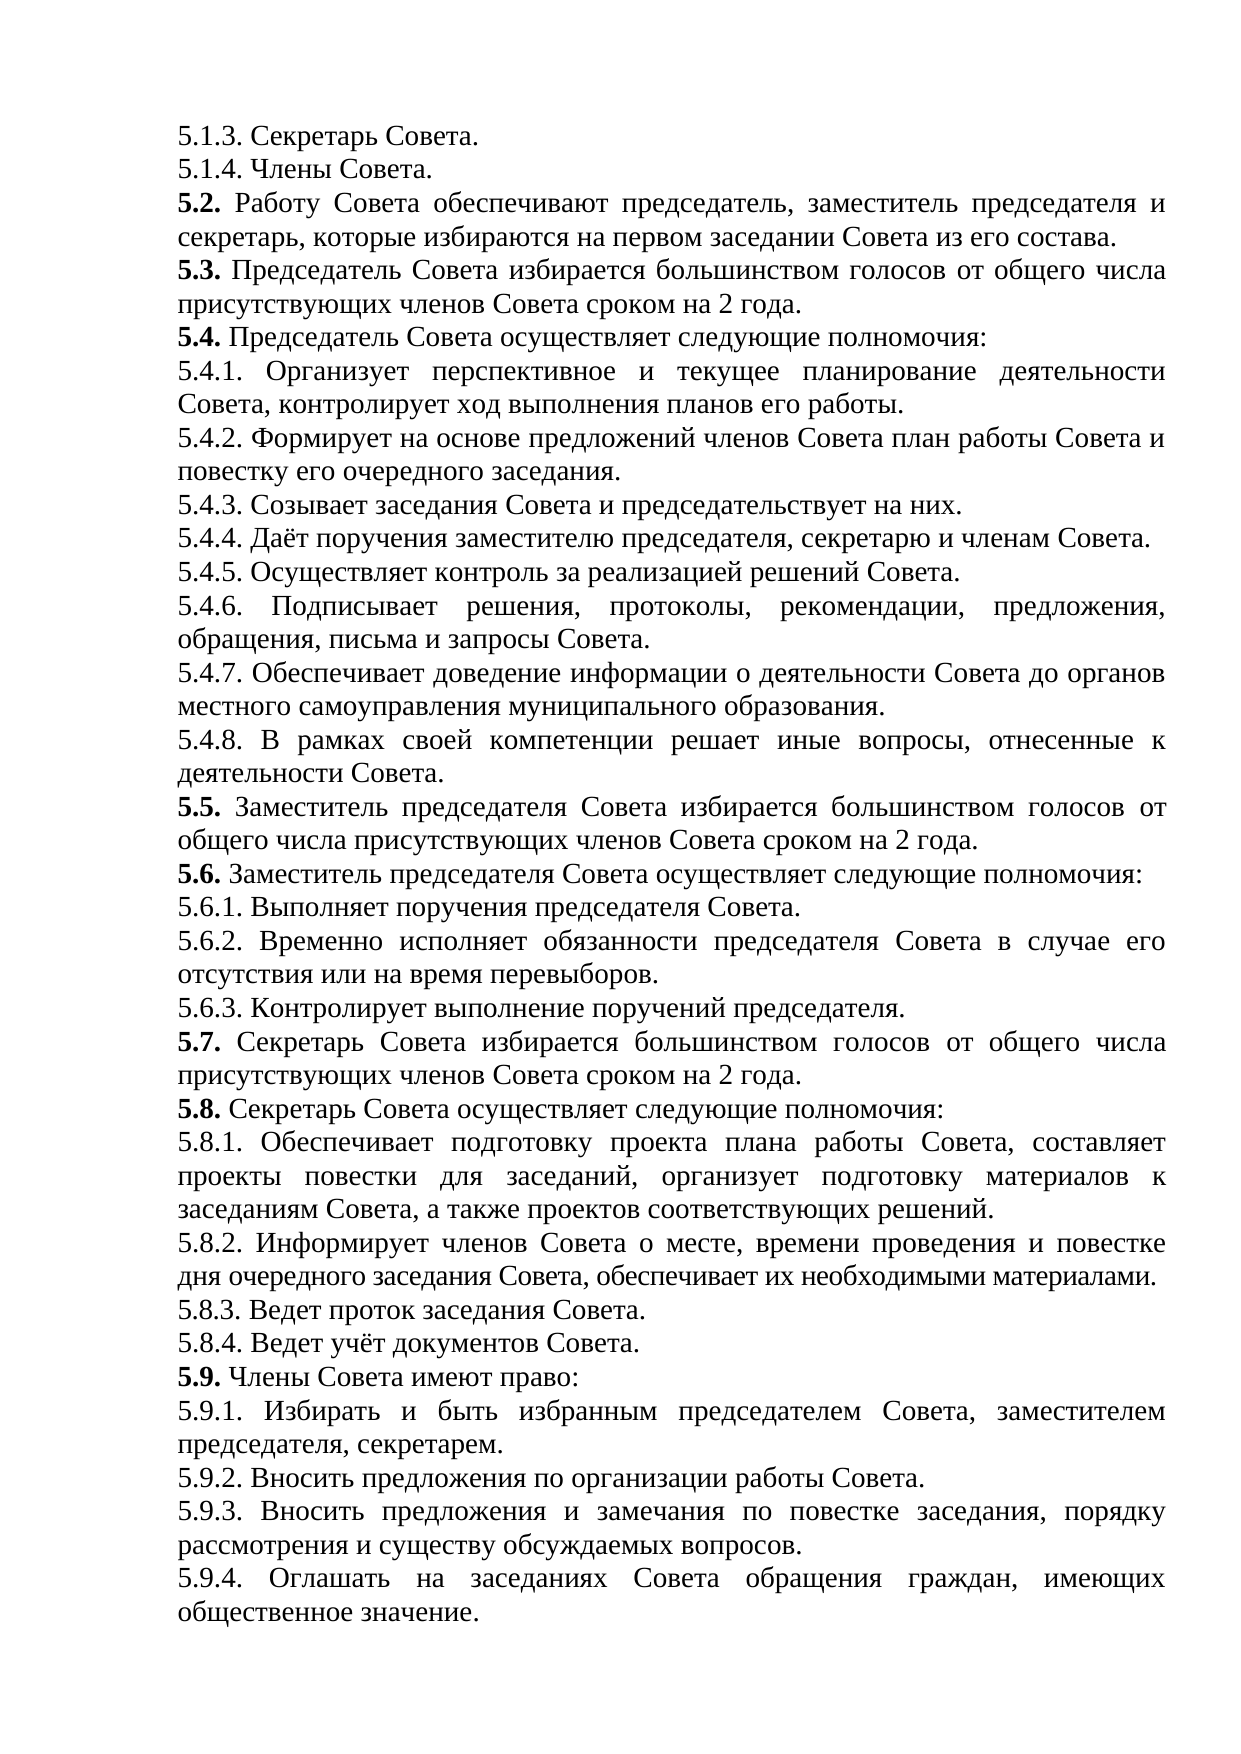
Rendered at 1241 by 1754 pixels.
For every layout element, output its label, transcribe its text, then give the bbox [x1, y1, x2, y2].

text 5.8.4. Ведет учёт документов Совета. [177, 1326, 1167, 1359]
text 5.8.1. Обеспечивает подготовку проекта плана работы Совета, составляет проекты повестки для заседаний, организует подготовку материалов к заседаниям Совета, а также проектов соответствующих решений. [177, 1124, 1167, 1225]
text 5.4.5. Осуществляет контроль за реализацией решений Совета. [177, 554, 1167, 588]
text 5.1.4. Члены Совета. [177, 152, 1167, 185]
text 5.1.3. Секретарь Совета. [177, 118, 1167, 152]
text 5.3. Председатель Совета избирается большинством голосов от общего числа присутствующих членов Совета сроком на 2 года. [177, 252, 1167, 319]
text 5.2. Работу Совета обеспечивают председатель, заместитель председателя и секретарь, которые избираются на первом заседании Совета из его состава. [177, 185, 1167, 252]
text 5.4.8. В рамках своей компетенции решает иные вопросы, отнесенные к деятельности Совета. [177, 722, 1167, 789]
text 5.6.3. Контролирует выполнение поручений председателя. [177, 990, 1167, 1024]
text 5.4.6. Подписывает решения, протоколы, рекомендации, предложения, обращения, письма и запросы Совета. [177, 588, 1167, 655]
text 5.4.7. Обеспечивает доведение информации о деятельности Совета до органов местного самоуправления муниципального образования. [177, 655, 1167, 722]
text 5.5. Заместитель председателя Совета избирается большинством голосов от общего числа присутствующих членов Совета сроком на 2 года. [177, 789, 1167, 856]
text 5.6. Заместитель председателя Совета осуществляет следующие полномочия: [177, 856, 1167, 889]
text 5.4. Председатель Совета осуществляет следующие полномочия: [177, 319, 1167, 353]
text 5.9. Члены Совета имеют право: [177, 1359, 1167, 1393]
text 5.4.2. Формирует на основе предложений членов Совета план работы Совета и повестку его очередного заседания. [177, 420, 1167, 487]
text 5.4.1. Организует перспективное и текущее планирование деятельности Совета, контролирует ход выполнения планов его работы. [177, 353, 1167, 420]
text 5.9.3. Вносить предложения и замечания по повестке заседания, порядку рассмотрения и существу обсуждаемых вопросов. [177, 1493, 1167, 1560]
text 5.4.4. Даёт поручения заместителю председателя, секретарю и членам Совета. [177, 521, 1167, 554]
text 5.9.1. Избирать и быть избранным председателем Совета, заместителем председателя, секретарем. [177, 1393, 1167, 1460]
text 5.7. Секретарь Совета избирается большинством голосов от общего числа присутствующих членов Совета сроком на 2 года. [177, 1024, 1167, 1091]
text 5.9.2. Вносить предложения по организации работы Совета. [177, 1460, 1167, 1493]
text 5.4.3. Созывает заседания Совета и председательствует на них. [177, 487, 1167, 521]
text 5.8.3. Ведет проток заседания Совета. [177, 1292, 1167, 1326]
text 5.6.1. Выполняет поручения председателя Совета. [177, 889, 1167, 923]
text 5.8. Секретарь Совета осуществляет следующие полномочия: [177, 1091, 1167, 1124]
text 5.6.2. Временно исполняет обязанности председателя Совета в случае его отсутствия или на время перевыборов. [177, 923, 1167, 990]
text 5.9.4. Оглашать на заседаниях Совета обращения граждан, имеющих общественное значение. [177, 1560, 1167, 1627]
text 5.8.2. Информирует членов Совета о месте, времени проведения и повестке дня очередного заседания Совета, обеспечивает их необходимыми материалами. [177, 1225, 1167, 1292]
